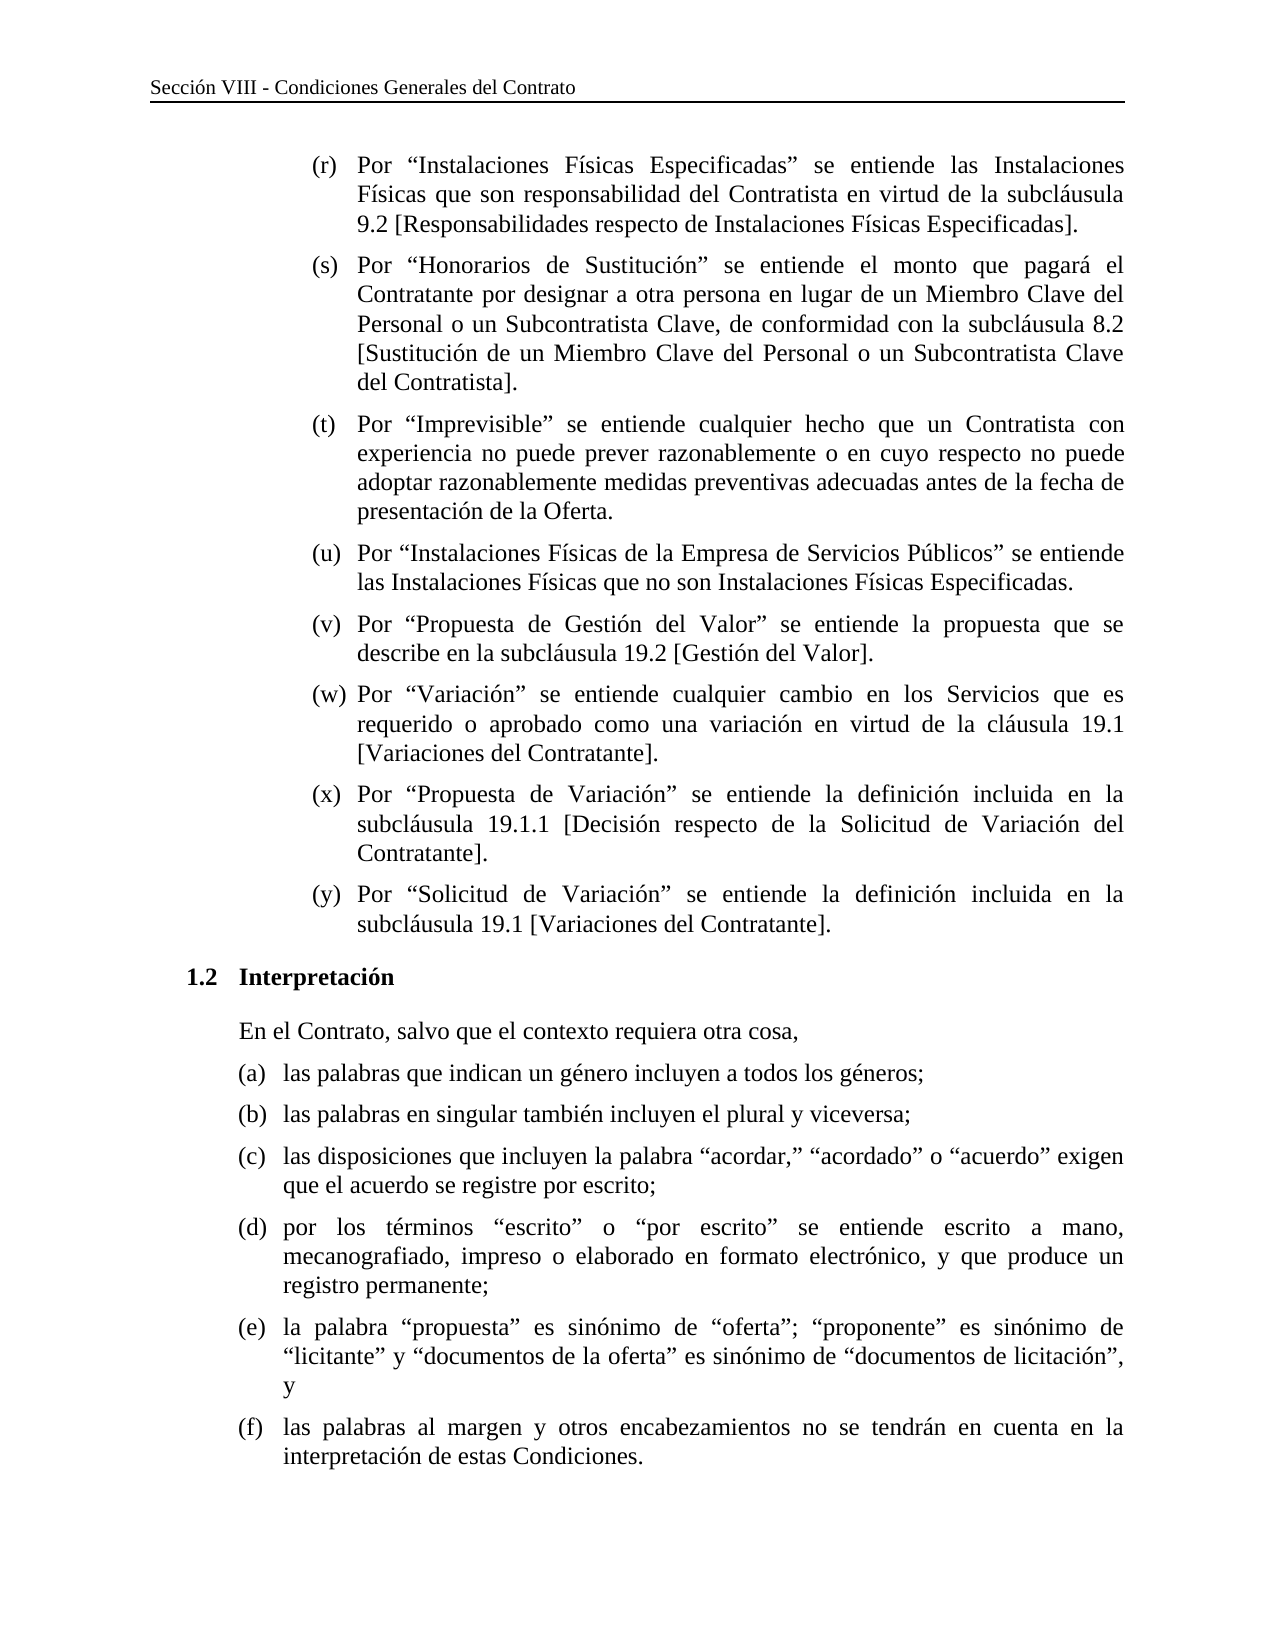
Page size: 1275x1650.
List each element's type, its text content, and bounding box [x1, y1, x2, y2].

list Por “Variación” se entiende cualquier cambio en los Servicios que es requerido o aprobado como una variación en virtud de la cláusula 19.1 [Variaciones del Contratante]. [312, 679, 1125, 767]
text En el Contrato, salvo que el contexto requiera otra cosa, [239, 1016, 1132, 1045]
text Interpretación [186, 962, 1125, 991]
list Por “Solicitud de Variación” se entiende la definición incluida en la subcláusula 19.1 [Variaciones del Contratante]. [312, 879, 1125, 937]
list Por “Imprevisible” se entiende cualquier hecho que un Contratista con experiencia no puede prever razonablemente o en cuyo respecto no puede adoptar razonablemente medidas preventivas adecuadas antes de la fecha de presentación de la Oferta. [312, 408, 1125, 525]
list Por “Instalaciones Físicas Especificadas” se entiende las Instalaciones Físicas que son responsabilidad del Contratista en virtud de la subcláusula 9.2 [Responsabilidades respecto de Instalaciones Físicas Especificadas]. [312, 150, 1125, 237]
list por los términos “escrito” o “por escrito” se entiende escrito a mano, mecanografiado, impreso o elaborado en formato electrónico, y que produce un registro permanente; [238, 1212, 1125, 1299]
list las palabras que indican un género incluyen a todos los géneros; [238, 1057, 1125, 1087]
list Por “Propuesta de Variación” se entiende la definición incluida en la subcláusula 19.1.1 [Decisión respecto de la Solicitud de Variación del Contratante]. [312, 779, 1125, 867]
list la palabra “propuesta” es sinónimo de “oferta”; “proponente” es sinónimo de “licitante” y “documentos de la oferta” es sinónimo de “documentos de licitación”, y [238, 1312, 1125, 1399]
list Por “Propuesta de Gestión del Valor” se entiende la propuesta que se describe en la subcláusula 19.2 [Gestión del Valor]. [312, 608, 1125, 667]
list las disposiciones que incluyen la palabra “acordar,” “acordado” o “acuerdo” exigen que el acuerdo se registre por escrito; [238, 1141, 1125, 1199]
list las palabras en singular también incluyen el plural y viceversa; [238, 1099, 1125, 1128]
list Por “Instalaciones Físicas de la Empresa de Servicios Públicos” se entiende las Instalaciones Físicas que no son Instalaciones Físicas Especificadas. [312, 537, 1125, 596]
list las palabras al margen y otros encabezamientos no se tendrán en cuenta en la interpretación de estas Condiciones. [238, 1412, 1125, 1470]
list Por “Honorarios de Sustitución” se entiende el monto que pagará el Contratante por designar a otra persona en lugar de un Miembro Clave del Personal o un Subcontratista Clave, de conformidad con la subcláusula 8.2 [Sustitución de un Miembro Clave del Personal o un Subcontratista Clave del Contratista]. [312, 250, 1125, 396]
